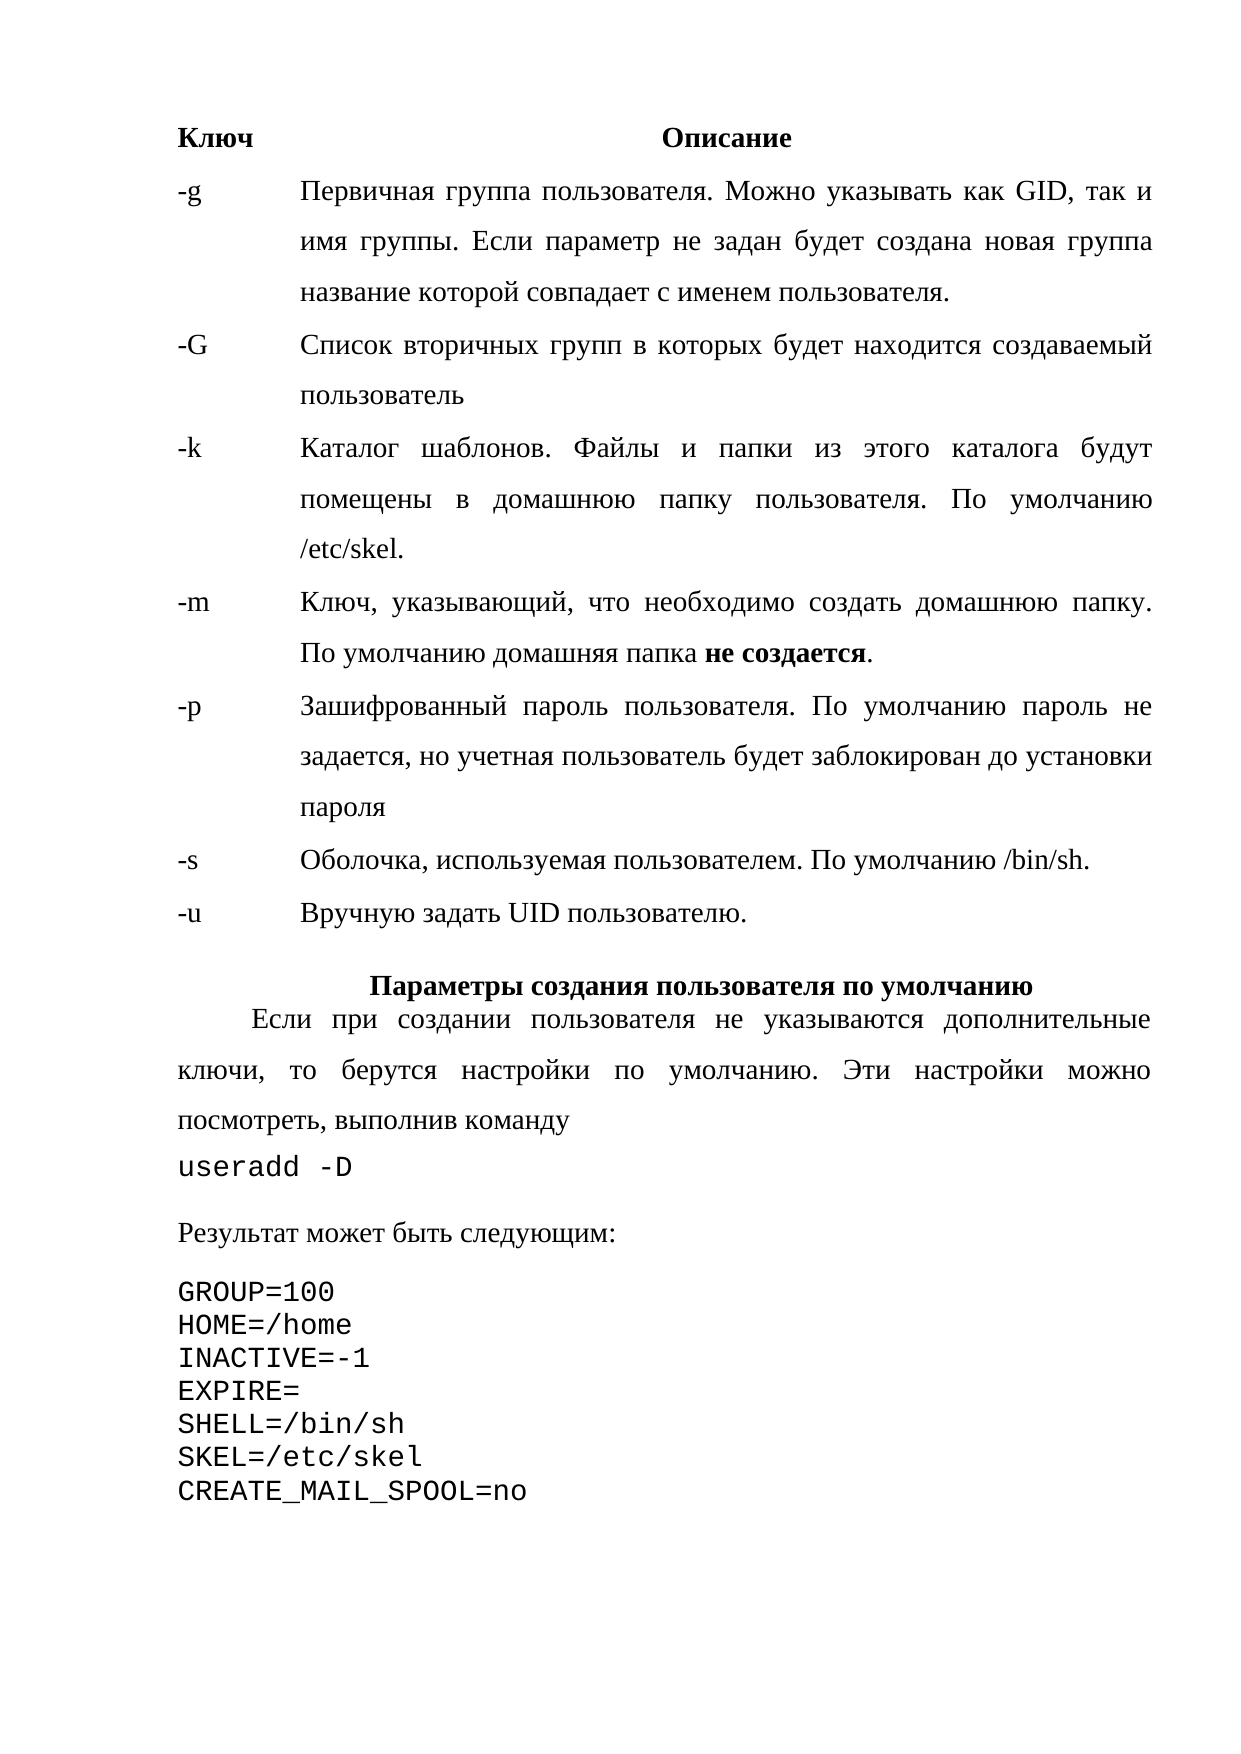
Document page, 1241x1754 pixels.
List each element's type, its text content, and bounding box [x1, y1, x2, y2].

table_cell Первичная группа пользователя. Можно указывать как GID, так и имя группы. Если параметр не задан будет создана новая группа название которой совпадает с именем пользователя. [298, 171, 1155, 325]
text HOME=/home [177, 1311, 1152, 1343]
text useradd -D [177, 1153, 1152, 1186]
text CREATE_MAIL_SPOOL=no [177, 1476, 1152, 1509]
table_cell -m [176, 583, 298, 687]
subtitle Параметры создания пользователя по умолчанию [177, 968, 1152, 1002]
table_cell Вручную задать UID пользователю. [298, 894, 1155, 947]
table_cell -u [176, 894, 298, 947]
text GROUP=100 [177, 1277, 1152, 1311]
text SHELL=/bin/sh [177, 1409, 1152, 1443]
table_header Ключ [176, 118, 298, 171]
text INACTIVE=-1 [177, 1343, 1152, 1377]
table_cell -p [176, 687, 298, 841]
table_cell Каталог шаблонов. Файлы и папки из этого каталога будут помещены в домашнюю папку пользователя. По умолчанию /etc/skel. [298, 429, 1155, 583]
table_header Описание [298, 118, 1155, 171]
table_cell Список вторичных групп в которых будет находится создаваемый пользователь [298, 325, 1155, 429]
table_cell -g [176, 171, 298, 325]
table_cell -G [176, 325, 298, 429]
table_cell -s [176, 841, 298, 894]
text SKEL=/etc/skel [177, 1443, 1152, 1476]
table_cell -k [176, 429, 298, 583]
text EXPIRE= [177, 1377, 1152, 1409]
text Результат может быть следующим: [177, 1215, 1152, 1248]
table_cell Ключ, указывающий, что необходимо создать домашнюю папку. По умолчанию домашняя папка не создается. [298, 583, 1155, 687]
table_cell Оболочка, используемая пользователем. По умолчанию /bin/sh. [298, 841, 1155, 894]
text Если при создании пользователя не указываются дополнительные ключи, то берутся настройки по умолчанию. Эти настройки можно посмотреть, выполнив команду [177, 1002, 1152, 1136]
table_cell Зашифрованный пароль пользователя. По умолчанию пароль не задается, но учетная пользователь будет заблокирован до установки пароля [298, 687, 1155, 841]
